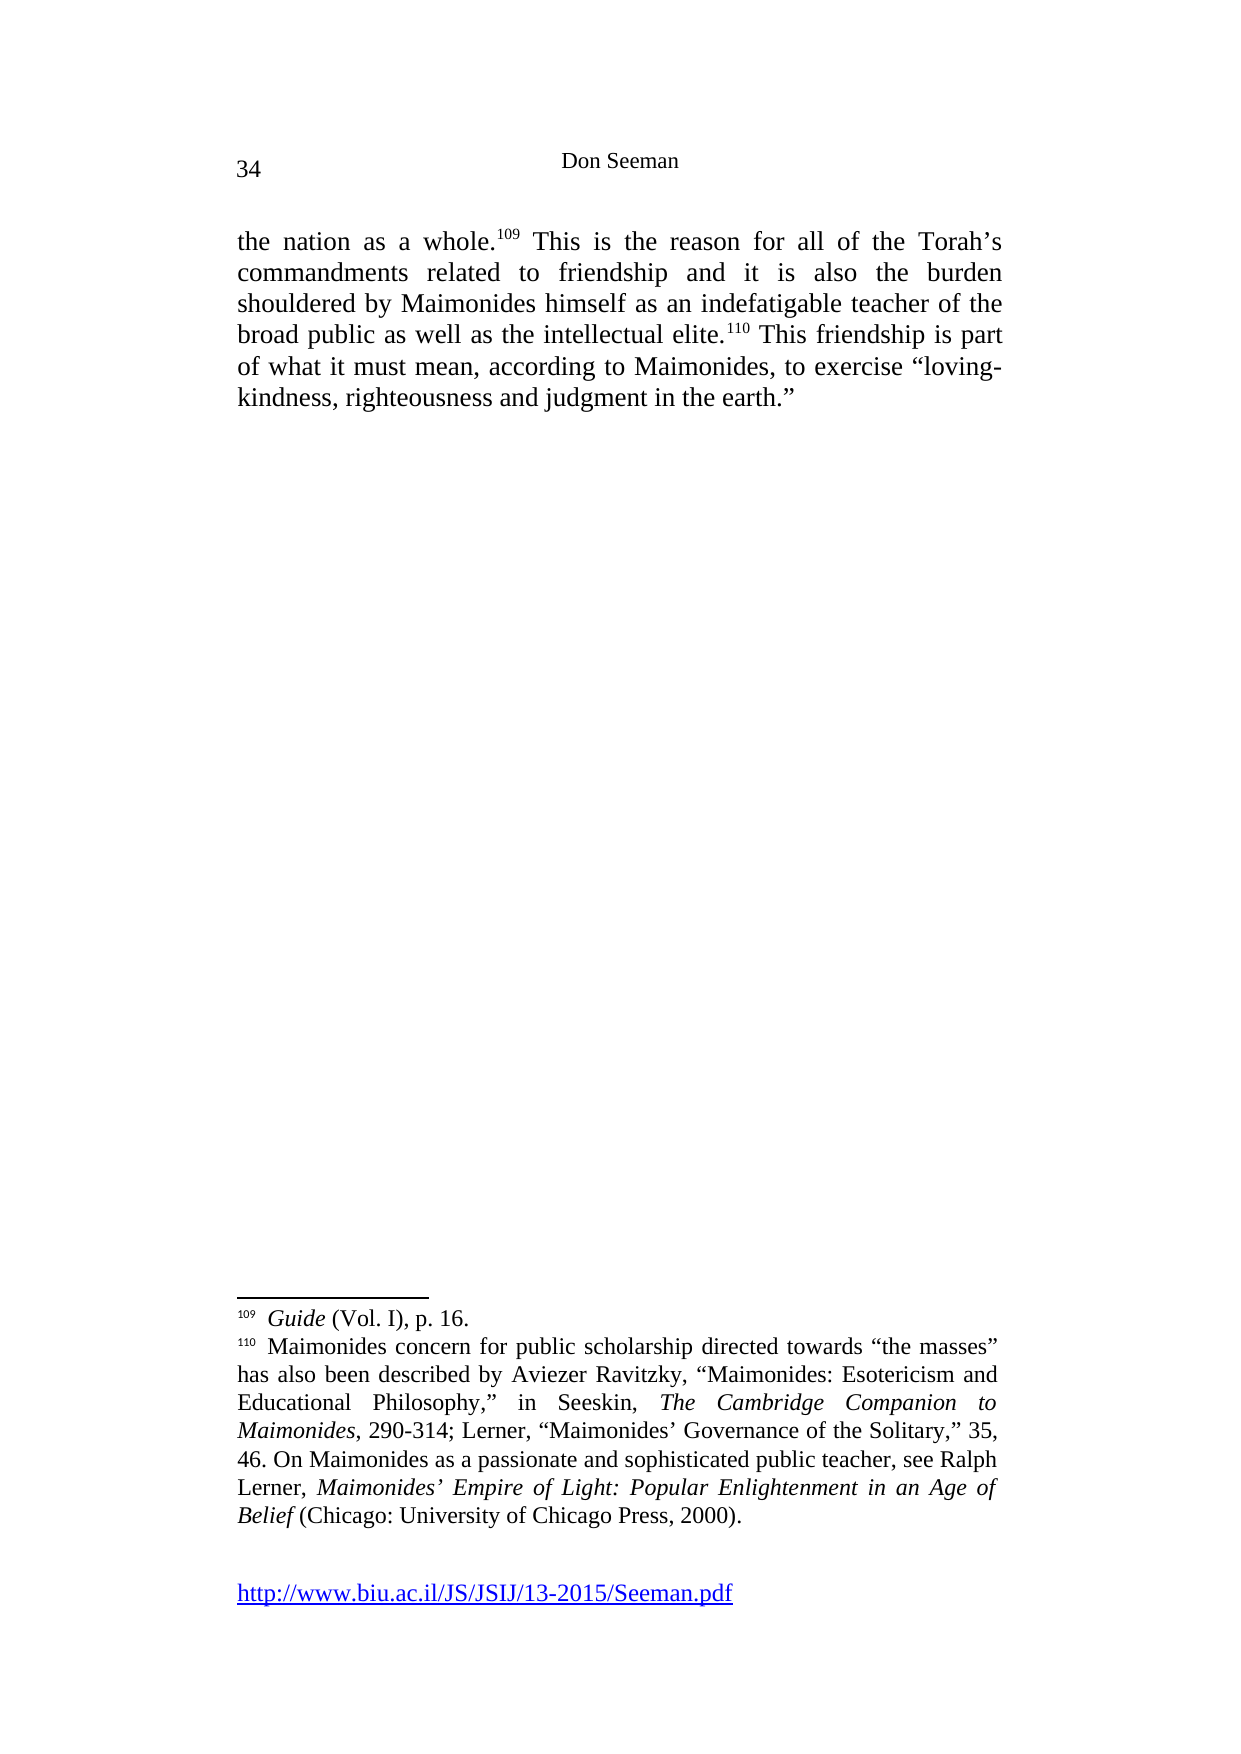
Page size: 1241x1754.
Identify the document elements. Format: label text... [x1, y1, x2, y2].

text The phrase kol yisrael haverim, “all Israel, being friends,” is undoubtedly an allusion to the Talmudic ruling that all Jews are treated as haverim on festivals, meaning that even commoners enjoy a legal presumption of ritual purity while the festival lasts. Remember however that Maimonides also argued that sages are called haverim because they are virtue friends to one another. Here as elsewhere, context makes it clear that Maimonides’ reference to ritual purification carries an intimation of religious and philosophical enlightenment. The implication of “all Israel being friends” is therefore that even though the Guide has been written for Joseph, that solitary man of virtue for whom Maimonides has written that he would be willing to risk the wrath of a thousand ignoramuses, he still has his eyes on a much larger prize: the incremental enlightenment of the nation as a whole. This is the reason for all of the Torah’s commandments related to friendship and it is also the burden shouldered by Maimonides himself as an indefatigable teacher of the broad public as well as the intellectual elite. This friendship is part of what it must mean, according to Maimonides, to exercise “loving-kindness, righteousness and judgment in the earth.” [237, 225, 1003, 412]
